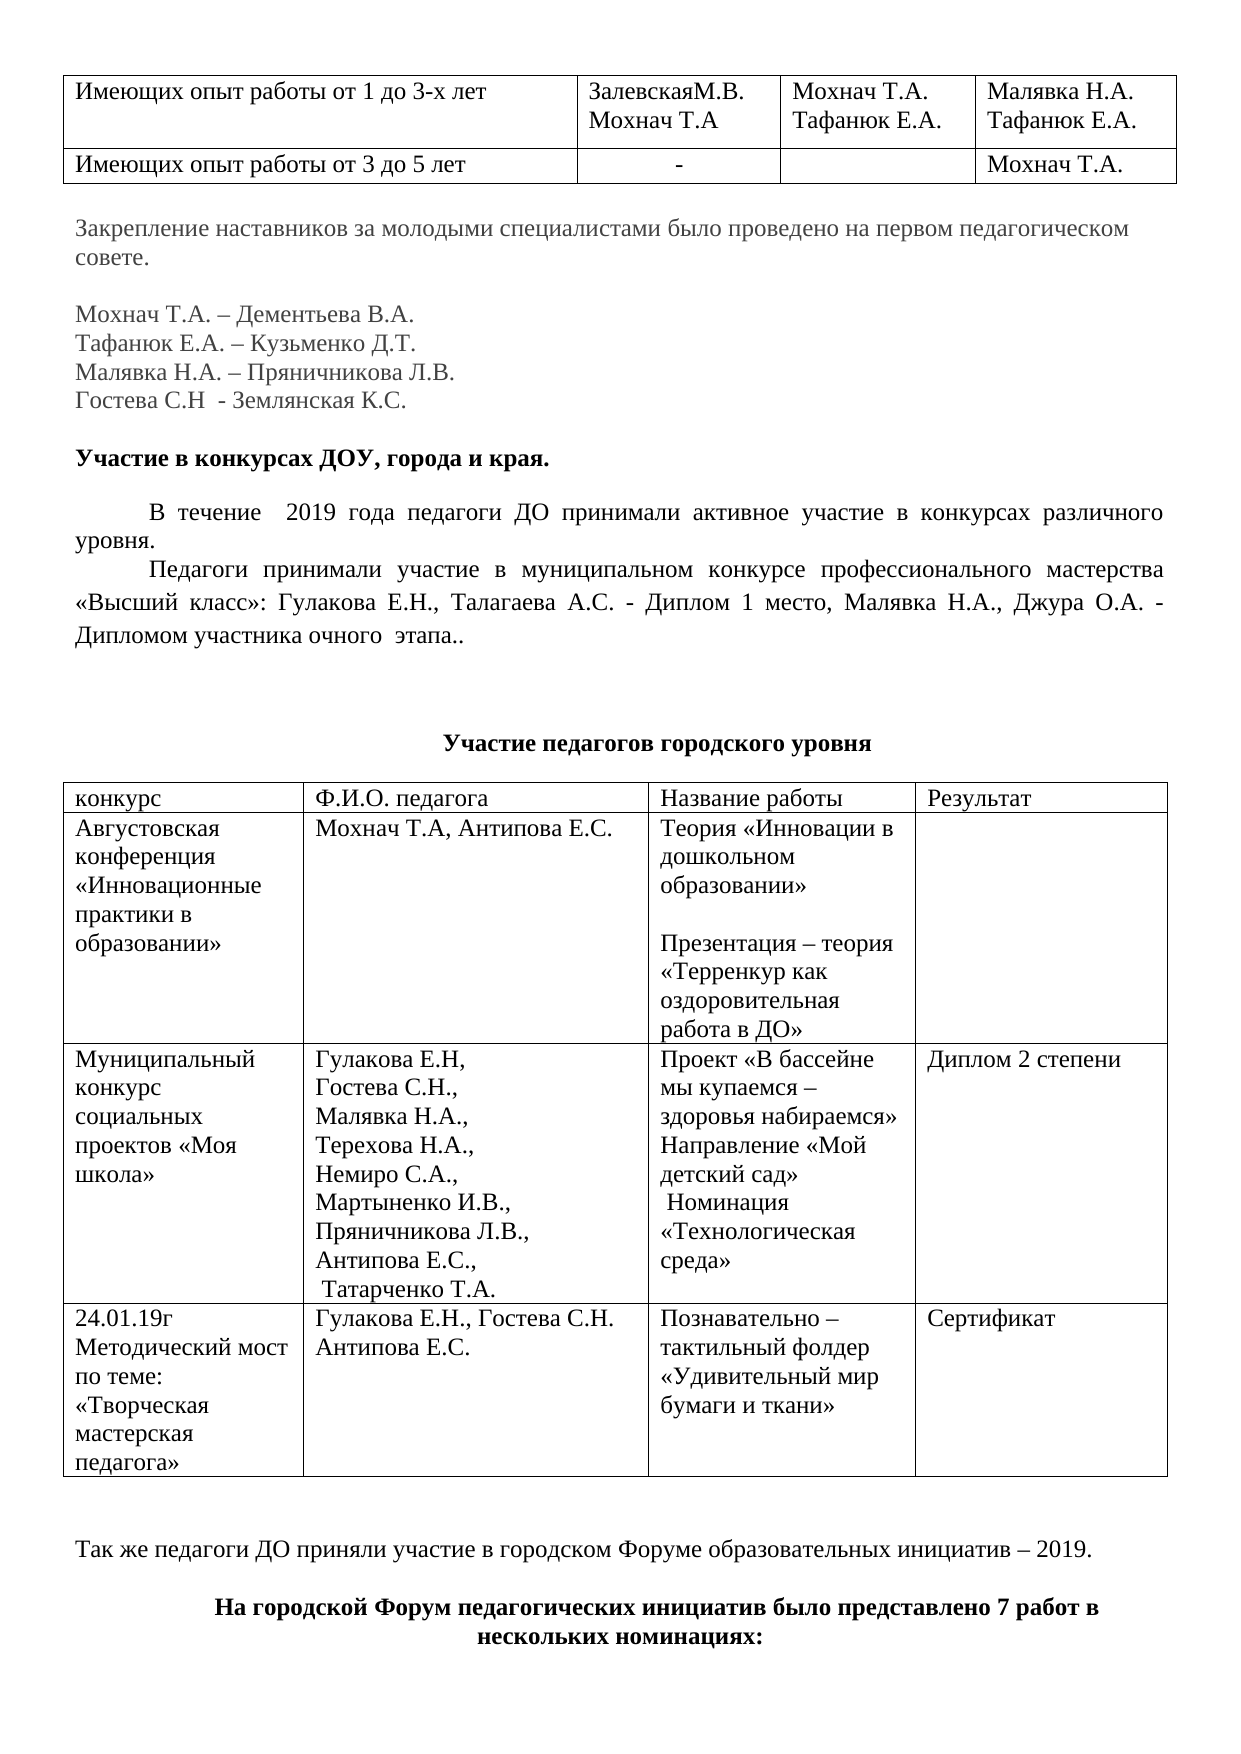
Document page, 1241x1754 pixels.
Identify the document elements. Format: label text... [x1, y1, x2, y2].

table_header Результат [916, 783, 1167, 812]
text Малявка Н.А. – Пряничникова Л.В. [75, 357, 1165, 385]
table_cell - [578, 149, 780, 183]
table_cell Гулакова Е.Н., Гостева С.Н. Антипова Е.С. [304, 1304, 648, 1476]
text На городской Форум педагогических инициатив было представлено 7 работ в нескольких номинациях: [75, 1592, 1165, 1649]
text В течение 2019 года педагоги ДО принимали активное участие в конкурсах различного уровня. [75, 497, 1165, 554]
table_cell Августовская конференция «Инновационные практики в образовании» [64, 813, 303, 1043]
table_cell Мохнач Т.А. Тафанюк Е.А. [781, 76, 975, 148]
text Тафанюк Е.А. – Кузьменко Д.Т. [75, 328, 1165, 357]
table_cell Гулакова Е.Н, Гостева С.Н., Малявка Н.А., Терехова Н.А., Немиро С.А., Мартыненко И.В., Пряничникова Л.В., Антипова Е.С., Татарченко Т.А. [304, 1044, 648, 1302]
table_cell [781, 149, 975, 183]
table_cell Мохнач Т.А, Антипова Е.С. [304, 813, 648, 1043]
text Мохнач Т.А. – Дементьева В.А. [75, 299, 1165, 328]
table_cell Диплом 2 степени [916, 1044, 1167, 1302]
table_cell ЗалевскаяМ.В. Мохнач Т.А [578, 76, 780, 148]
text Участие в конкурсах ДОУ, города и края. [75, 443, 1165, 472]
text Гостева С.Н - Землянская К.С. [75, 385, 1165, 414]
table_cell Имеющих опыт работы от 1 до 3-х лет [64, 76, 577, 148]
text Так же педагоги ДО приняли участие в городском Форуме образовательных инициатив – 2019. [75, 1534, 1165, 1563]
table_header Название работы [649, 783, 915, 812]
table_cell Малявка Н.А. Тафанюк Е.А. [976, 76, 1176, 148]
table_cell Мохнач Т.А. [976, 149, 1176, 183]
table_cell Сертификат [916, 1304, 1167, 1476]
table_header Ф.И.О. педагога [304, 783, 648, 812]
table_cell Познавательно – тактильный фолдер «Удивительный мир бумаги и ткани» [649, 1304, 915, 1476]
text Закрепление наставников за молодыми специалистами было проведено на первом педагогическом совете. [75, 213, 1165, 270]
table_cell Теория «Инновации в дошкольном образовании» Презентация – теория «Терренкур как оздоровительная работа в ДО» [649, 813, 915, 1043]
table_cell Проект «В бассейне мы купаемся – здоровья набираемся» Направление «Мой детский сад» Номинация «Технологическая среда» [649, 1044, 915, 1302]
table_cell 24.01.19г Методический мост по теме: «Творческая мастерская педагога» [64, 1304, 303, 1476]
table_cell [916, 813, 1167, 1043]
text Участие педагогов городского уровня [75, 728, 1165, 757]
table_header конкурс [64, 783, 303, 812]
table_cell Муниципальный конкурс социальных проектов «Моя школа» [64, 1044, 303, 1302]
table_cell Имеющих опыт работы от 3 до 5 лет [64, 149, 577, 183]
text Педагоги принимали участие в муниципальном конкурсе профессионального мастерства «Высший класс»: Гулакова Е.Н., Талагаева А.С. - Диплом 1 место, Малявка Н.А., Джура О.А. - Дипломом участника очного этапа.. [75, 554, 1165, 649]
